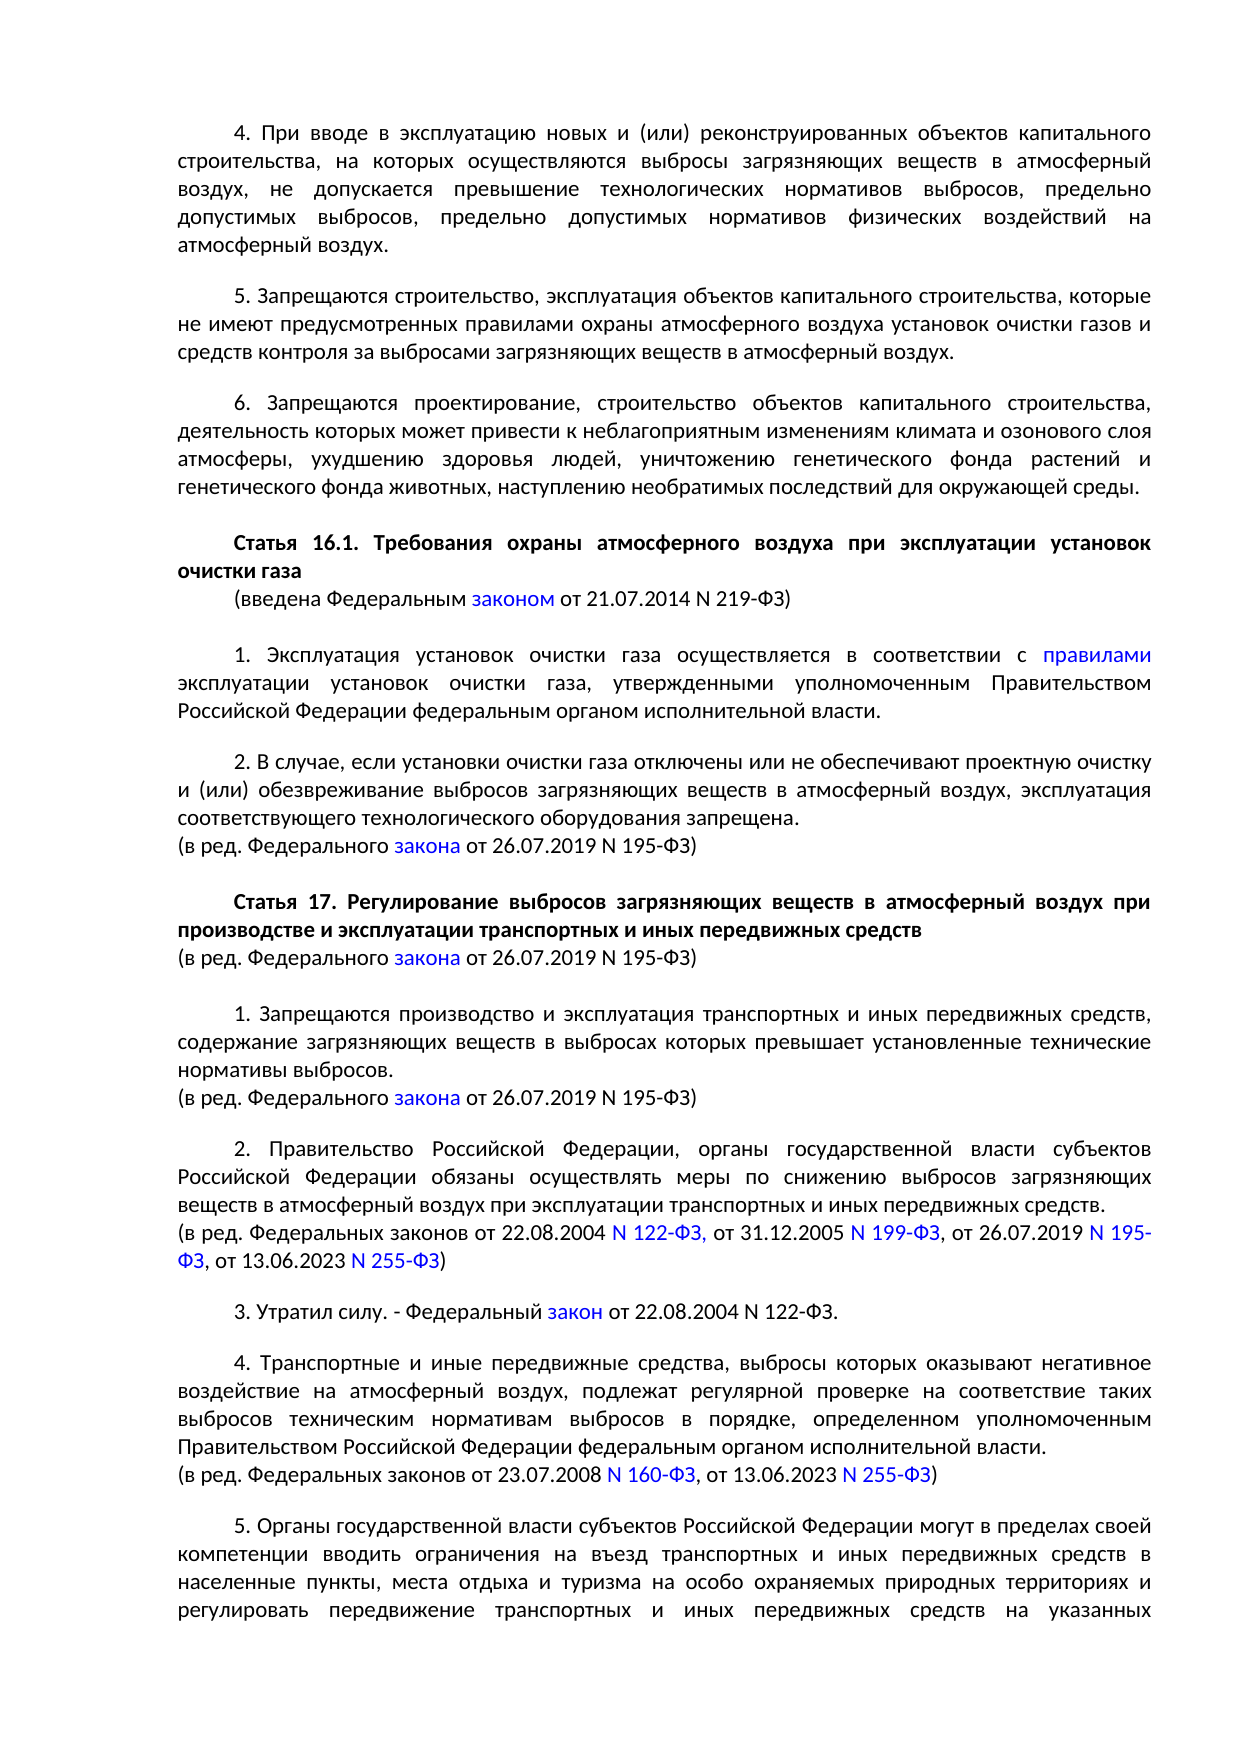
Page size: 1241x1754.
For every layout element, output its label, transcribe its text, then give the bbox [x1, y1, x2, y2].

text 3. Утратил силу. - Федеральный закон от 22.08.2004 N 122-ФЗ. [177, 1297, 1152, 1326]
text (в ред. Федерального закона от 26.07.2019 N 195-ФЗ) [177, 1083, 1152, 1112]
text (в ред. Федерального закона от 26.07.2019 N 195-ФЗ) [177, 831, 1152, 859]
text (в ред. Федерального закона от 26.07.2019 N 195-ФЗ) [177, 943, 1152, 971]
text (введена Федеральным законом от 21.07.2014 N 219-ФЗ) [177, 584, 1152, 612]
text 1. Эксплуатация установок очистки газа осуществляется в соответствии с правилами эксплуатации установок очистки газа, утвержденными уполномоченным Правительством Российской Федерации федеральным органом исполнительной власти. [177, 640, 1152, 724]
title Статья 17. Регулирование выбросов загрязняющих веществ в атмосферный воздух при производстве и эксплуатации транспортных и иных передвижных средств [177, 887, 1152, 943]
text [177, 1511, 1152, 1623]
text (в ред. Федеральных законов от 23.07.2008 N 160-ФЗ, от 13.06.2023 N 255-ФЗ) [177, 1461, 1152, 1488]
text 2. В случае, если установки очистки газа отключены или не обеспечивают проектную очистку и (или) обезвреживание выбросов загрязняющих веществ в атмосферный воздух, эксплуатация соответствующего технологического оборудования запрещена. [177, 747, 1152, 831]
text 4. При вводе в эксплуатацию новых и (или) реконструированных объектов капитального строительства, на которых осуществляются выбросы загрязняющих веществ в атмосферный воздух, не допускается превышение технологических нормативов выбросов, предельно допустимых выбросов, предельно допустимых нормативов физических воздействий на атмосферный воздух. [177, 118, 1152, 258]
title Статья 16.1. Требования охраны атмосферного воздуха при эксплуатации установок очистки газа [177, 528, 1152, 584]
text (в ред. Федеральных законов от 22.08.2004 N 122-ФЗ, от 31.12.2005 N 199-ФЗ, от 26.07.2019 N 195-ФЗ, от 13.06.2023 N 255-ФЗ) [177, 1218, 1152, 1274]
text 5. Запрещаются строительство, эксплуатация объектов капитального строительства, которые не имеют предусмотренных правилами охраны атмосферного воздуха установок очистки газов и средств контроля за выбросами загрязняющих веществ в атмосферный воздух. [177, 281, 1152, 365]
text 6. Запрещаются проектирование, строительство объектов капитального строительства, деятельность которых может привести к неблагоприятным изменениям климата и озонового слоя атмосферы, ухудшению здоровья людей, уничтожению генетического фонда растений и генетического фонда животных, наступлению необратимых последствий для окружающей среды. [177, 388, 1152, 500]
text 4. Транспортные и иные передвижные средства, выбросы которых оказывают негативное воздействие на атмосферный воздух, подлежат регулярной проверке на соответствие таких выбросов техническим нормативам выбросов в порядке, определенном уполномоченным Правительством Российской Федерации федеральным органом исполнительной власти. [177, 1348, 1152, 1461]
text 1. Запрещаются производство и эксплуатация транспортных и иных передвижных средств, содержание загрязняющих веществ в выбросах которых превышает установленные технические нормативы выбросов. [177, 999, 1152, 1083]
text 2. Правительство Российской Федерации, органы государственной власти субъектов Российской Федерации обязаны осуществлять меры по снижению выбросов загрязняющих веществ в атмосферный воздух при эксплуатации транспортных и иных передвижных средств. [177, 1134, 1152, 1218]
